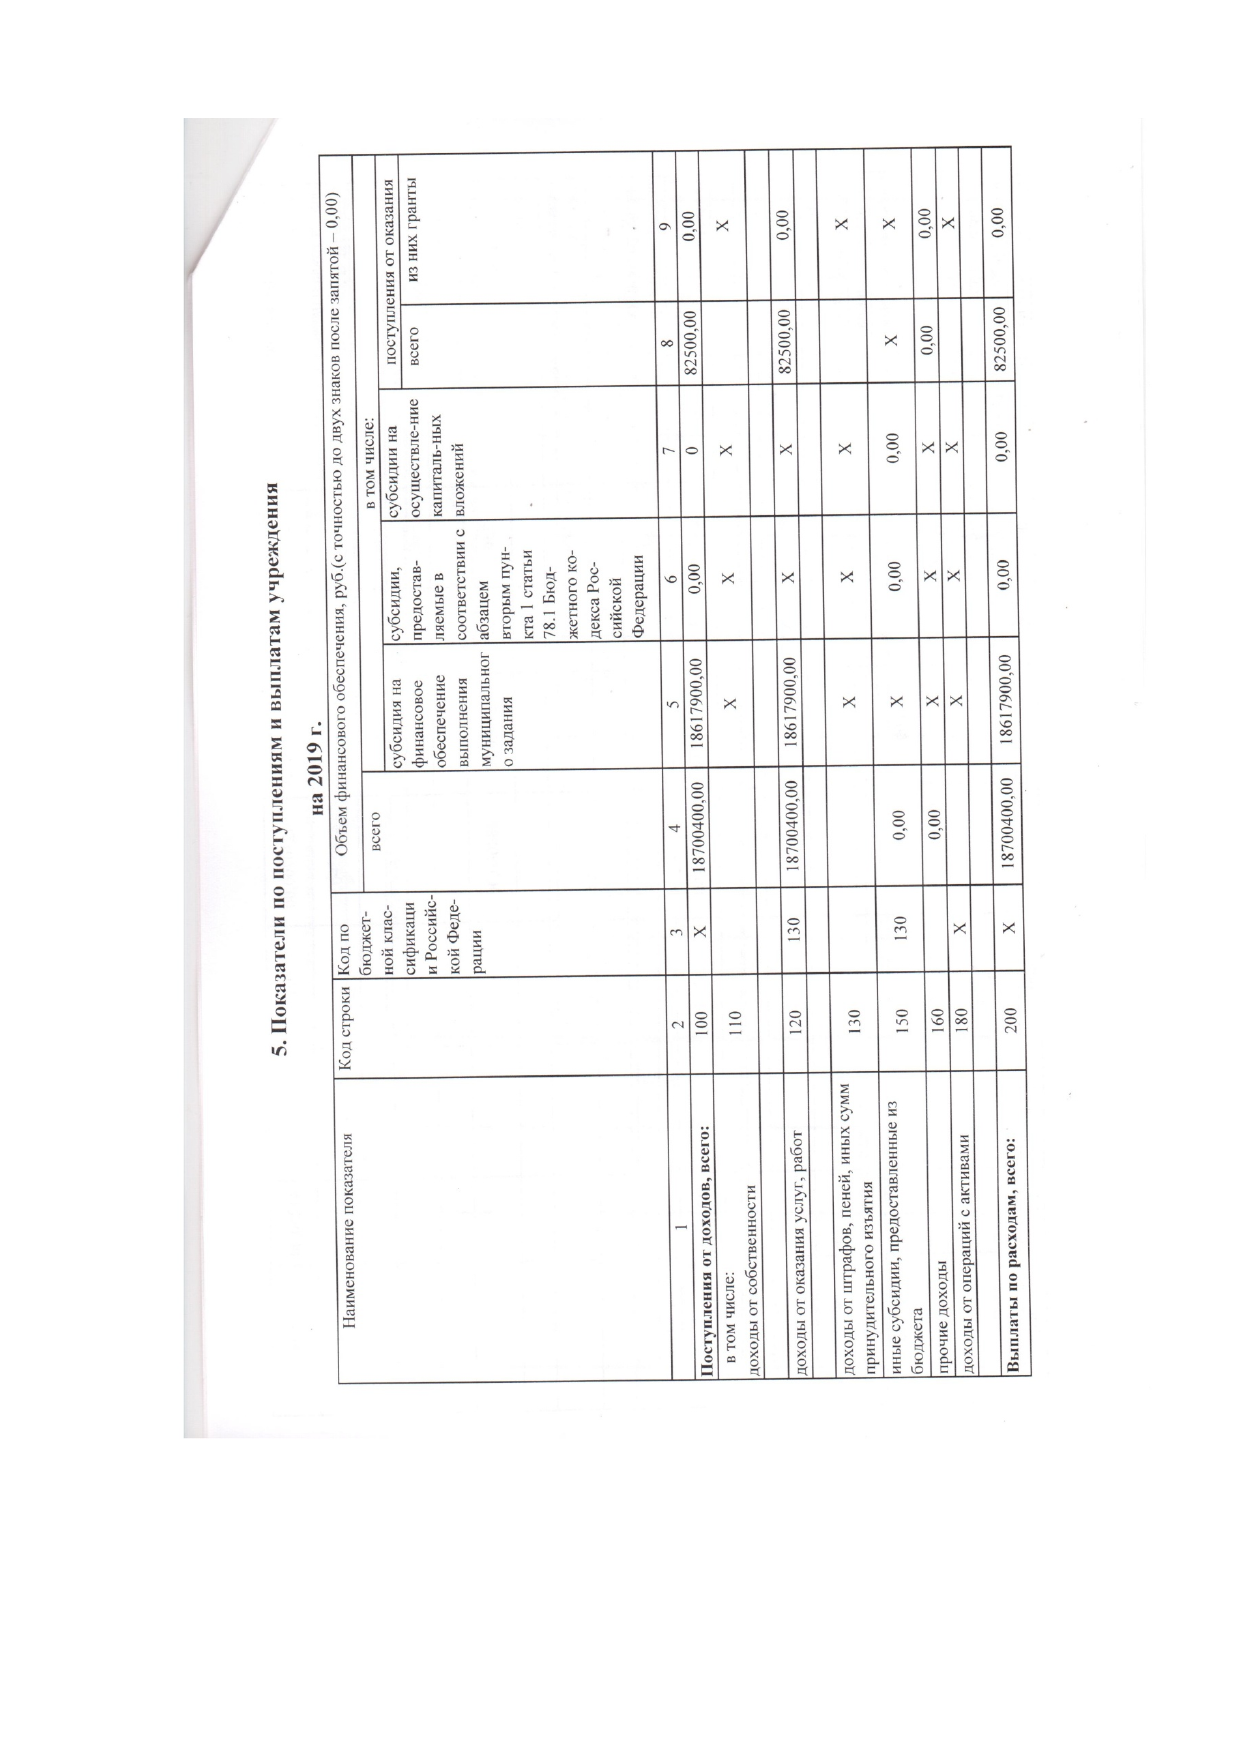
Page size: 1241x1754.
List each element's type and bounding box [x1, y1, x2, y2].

picture [177, 118, 1152, 1459]
